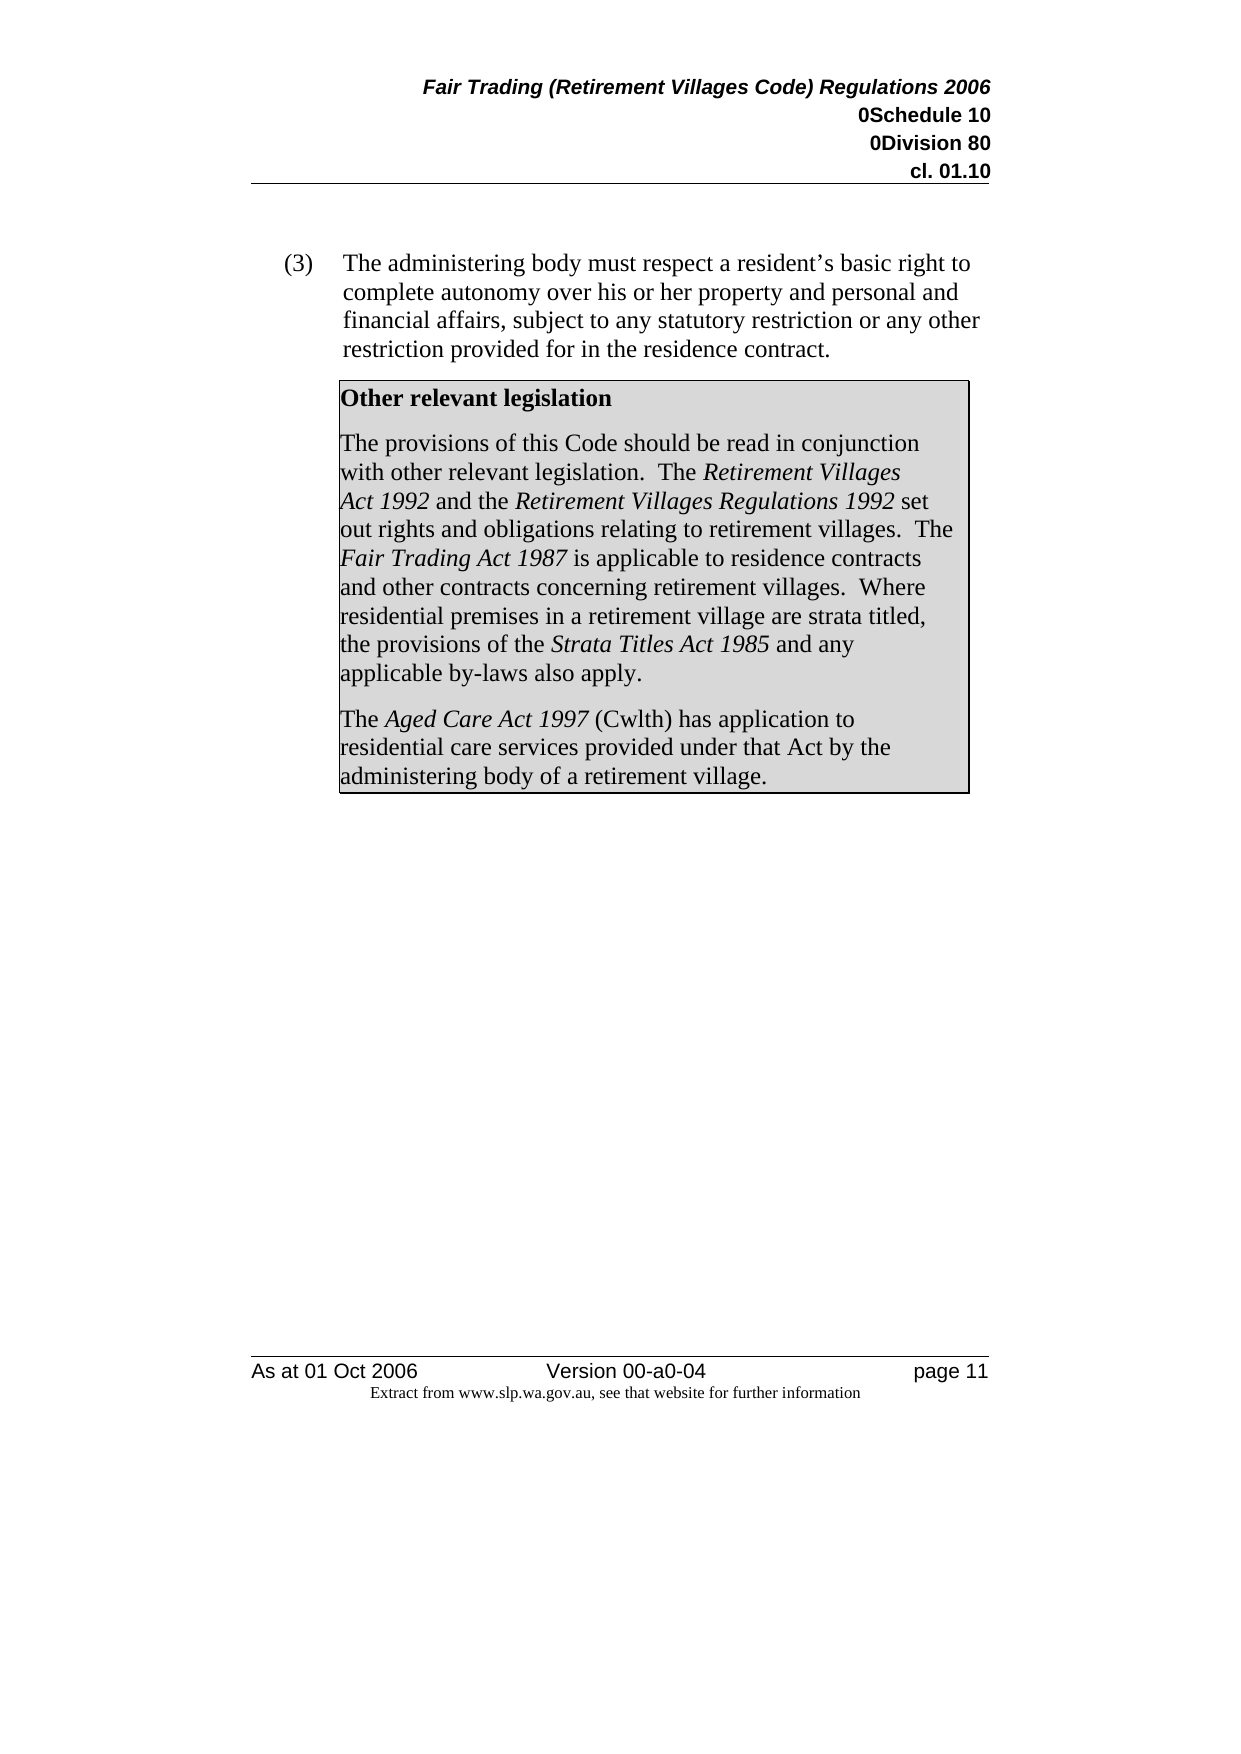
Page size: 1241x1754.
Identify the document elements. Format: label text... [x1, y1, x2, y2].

text Other relevant legislation [340, 381, 968, 412]
text (3) The administering body must respect a resident’s basic right to complete autonomy over his or her property and personal and financial affairs, subject to any statutory restriction or any other restriction provided for in the residence contract. [251, 248, 989, 363]
text The Aged Care Act 1997 (Cwlth) has application to residential care services provided under that Act by the administering body of a retirement village. [340, 701, 968, 792]
text The provisions of this Code should be read in conjunction with other relevant legislation. The Retirement Villages Act 1992 and the Retirement Villages Regulations 1992 set out rights and obligations relating to retirement villages. The Fair Trading Act 1987 is applicable to residence contracts and other contracts concerning retirement villages. Where residential premises in a retirement village are strata titled, the provisions of the Strata Titles Act 1985 and any applicable by-laws also apply. [340, 425, 968, 687]
